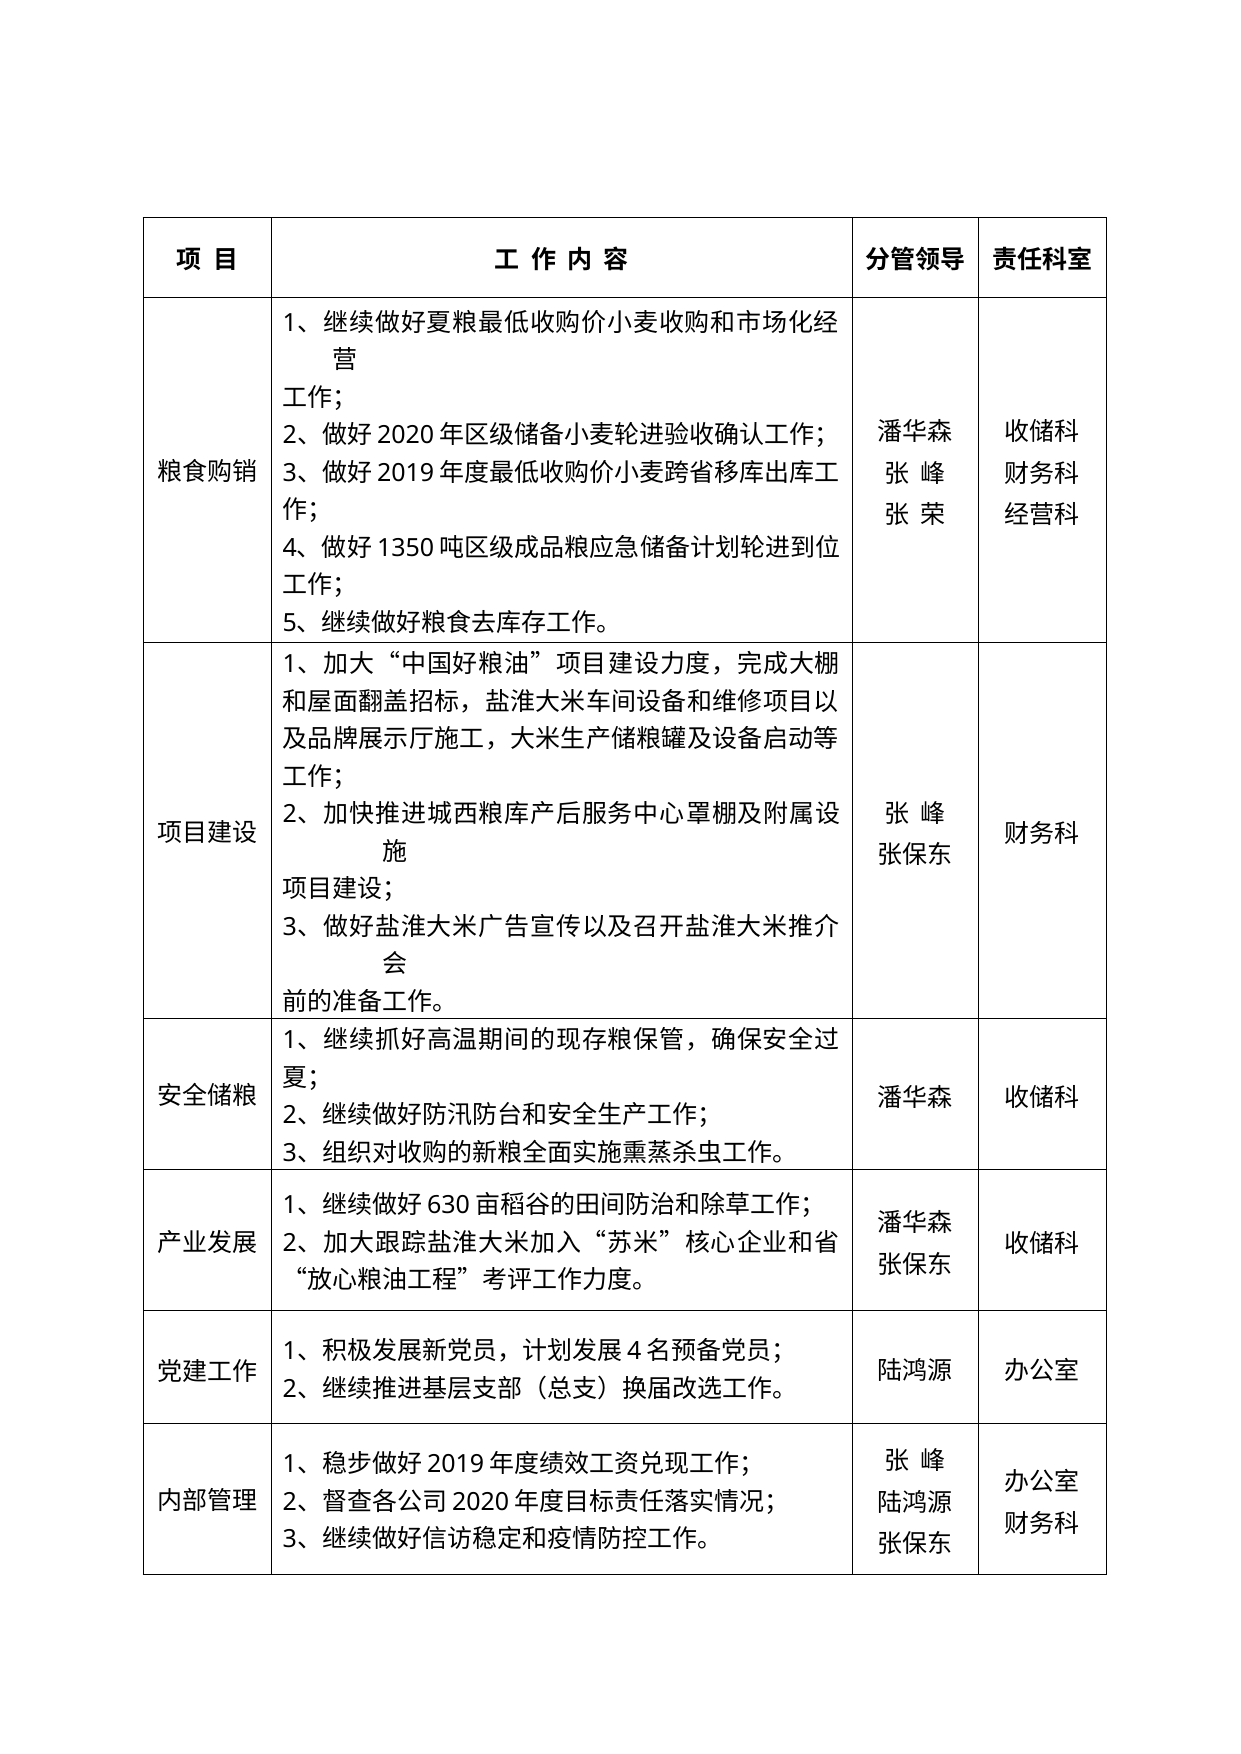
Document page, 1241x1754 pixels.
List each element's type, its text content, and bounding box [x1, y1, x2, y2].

table_cell 1、积极发展新党员，计划发展4名预备党员； 2、继续推进基层支部（总支）换届改选工作。 [272, 1311, 852, 1422]
table_cell 陆鸿源 [853, 1311, 978, 1422]
table_cell 收储科 财务科 经营科 [979, 298, 1106, 642]
table_cell 粮食购销 [144, 298, 271, 642]
table_header 分管领导 [853, 218, 978, 297]
table_cell 张 峰 张保东 [853, 643, 978, 1018]
table_header 工 作 内 容 [272, 218, 852, 297]
table_cell 产业发展 [144, 1170, 271, 1310]
table_cell 办公室 [979, 1311, 1106, 1422]
table_cell 财务科 [979, 643, 1106, 1018]
table_cell 收储科 [979, 1170, 1106, 1310]
table_cell 收储科 [979, 1019, 1106, 1169]
table_header 责任科室 [979, 218, 1106, 297]
table_cell 项目建设 [144, 643, 271, 1018]
table_header 项 目 [144, 218, 271, 297]
table_cell 内部管理 [144, 1424, 271, 1574]
table_cell 1、继续做好夏粮最低收购价小麦收购和市场化经营 工作； 2、做好2020年区级储备小麦轮进验收确认工作； 3、做好2019年度最低收购价小麦跨省移库出库工作； 4、做好1350吨区级成品粮应急储备计划轮进到位工作； 5、继续做好粮食去库存工作。 [272, 298, 852, 642]
table_cell 潘华森 张 峰 张 荣 [853, 298, 978, 642]
table_cell 1、继续做好630亩稻谷的田间防治和除草工作； 2、加大跟踪盐淮大米加入“苏米”核心企业和省“放心粮油工程”考评工作力度。 [272, 1170, 852, 1310]
table_cell 安全储粮 [144, 1019, 271, 1169]
table_cell 潘华森 张保东 [853, 1170, 978, 1310]
table_cell 1、继续抓好高温期间的现存粮保管，确保安全过夏； 2、继续做好防汛防台和安全生产工作； 3、组织对收购的新粮全面实施熏蒸杀虫工作。 [272, 1019, 852, 1169]
table_cell 张 峰 陆鸿源 张保东 [853, 1424, 978, 1574]
table_cell 党建工作 [144, 1311, 271, 1422]
table_cell 1、加大“中国好粮油”项目建设力度，完成大棚和屋面翻盖招标，盐淮大米车间设备和维修项目以及品牌展示厅施工，大米生产储粮罐及设备启动等工作； 2、加快推进城西粮库产后服务中心罩棚及附属设施 项目建设； 3、做好盐淮大米广告宣传以及召开盐淮大米推介会 前的准备工作。 [272, 643, 852, 1018]
table_cell 办公室 财务科 [979, 1424, 1106, 1574]
table_cell 1、稳步做好2019年度绩效工资兑现工作； 2、督查各公司2020年度目标责任落实情况； 3、继续做好信访稳定和疫情防控工作。 [272, 1424, 852, 1574]
table_cell 潘华森 [853, 1019, 978, 1169]
